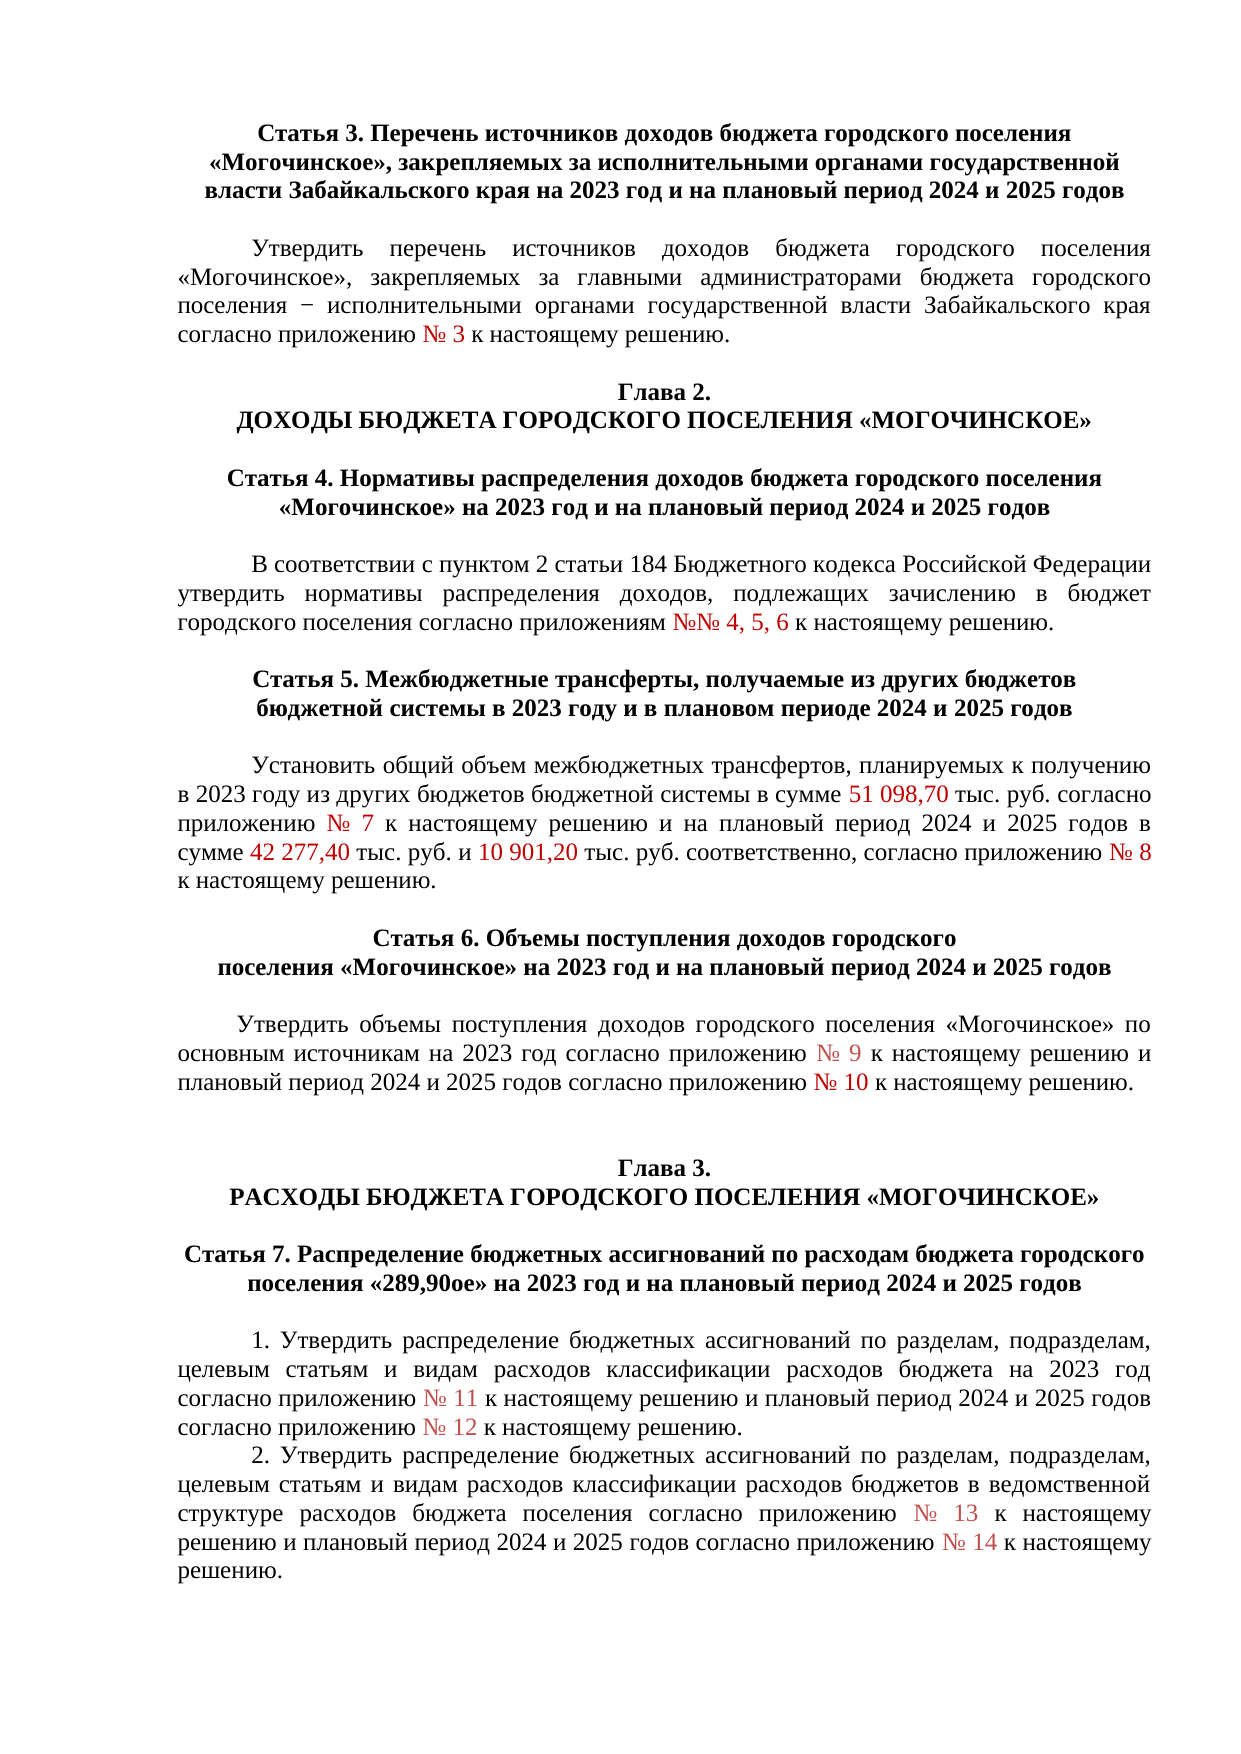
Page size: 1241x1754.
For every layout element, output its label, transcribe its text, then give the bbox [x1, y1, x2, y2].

text 1. Утвердить распределение бюджетных ассигнований по разделам, подразделам, целевым статьям и видам расходов классификации расходов бюджета на 2023 год согласно приложению № 11 к настоящему решению и плановый период 2024 и 2025 годов согласно приложению № 12 к настоящему решению. [177, 1326, 1152, 1441]
text Статья 7. Распределение бюджетных ассигнований по расходам бюджета городского поселения «289,90ое» на 2023 год и на плановый период 2024 и 2025 годов [177, 1239, 1152, 1297]
text 2. Утвердить распределение бюджетных ассигнований по разделам, подразделам, целевым статьям и видам расходов классификации расходов бюджетов в ведомственной структуре расходов бюджета поселения согласно приложению № 13 к настоящему решению и плановый период 2024 и 2025 годов согласно приложению № 14 к настоящему решению. [177, 1441, 1152, 1584]
text В соответствии с пунктом 2 статьи 184 Бюджетного кодекса Российской Федерации утвердить нормативы распределения доходов, подлежащих зачислению в бюджет городского поселения согласно приложениям №№ 4, 5, 6 к настоящему решению. [177, 549, 1152, 636]
text Глава 3. [177, 1153, 1152, 1182]
text Утвердить перечень источников доходов бюджета городского поселения «Могочинское», закрепляемых за главными администраторами бюджета городского поселения − исполнительными органами государственной власти Забайкальского края согласно приложению № 3 к настоящему решению. [177, 233, 1152, 348]
text Утвердить объемы поступления доходов городского поселения «Могочинское» по основным источникам на 2023 год согласно приложению № 9 к настоящему решению и плановый период 2024 и 2025 годов согласно приложению № 10 к настоящему решению. [177, 1009, 1152, 1096]
text Статья 6. Объемы поступления доходов городского [177, 923, 1152, 952]
text Статья 3. Перечень источников доходов бюджета городского поселения «Могочинское», закрепляемых за исполнительными органами государственной власти Забайкальского края на 2023 год и на плановый период 2024 и 2025 годов [177, 118, 1152, 204]
text Глава 2. [177, 377, 1152, 406]
text поселения «Могочинское» на 2023 год и на плановый период 2024 и 2025 годов [177, 952, 1152, 981]
text Статья 4. Нормативы распределения доходов бюджета городского поселения «Могочинское» на 2023 год и на плановый период 2024 и 2025 годов [177, 463, 1152, 521]
text ДОХОДЫ БЮДЖЕТА ГОРОДСКОГО ПОСЕЛЕНИЯ «МОГОЧИНСКОЕ» [177, 406, 1152, 434]
text РАСХОДЫ БЮДЖЕТА ГОРОДСКОГО ПОСЕЛЕНИЯ «МОГОЧИНСКОЕ» [177, 1182, 1152, 1211]
text Установить общий объем межбюджетных трансфертов, планируемых к получению в 2023 году из других бюджетов бюджетной системы в сумме 51 098,70 тыс. руб. согласно приложению № 7 к настоящему решению и на плановый период 2024 и 2025 годов в сумме 42 277,40 тыс. руб. и 10 901,20 тыс. руб. соответственно, согласно приложению № 8 к настоящему решению. [177, 751, 1152, 894]
text Статья 5. Межбюджетные трансферты, получаемые из других бюджетов [177, 664, 1152, 693]
text бюджетной системы в 2023 году и в плановом периоде 2024 и 2025 годов [177, 693, 1152, 722]
